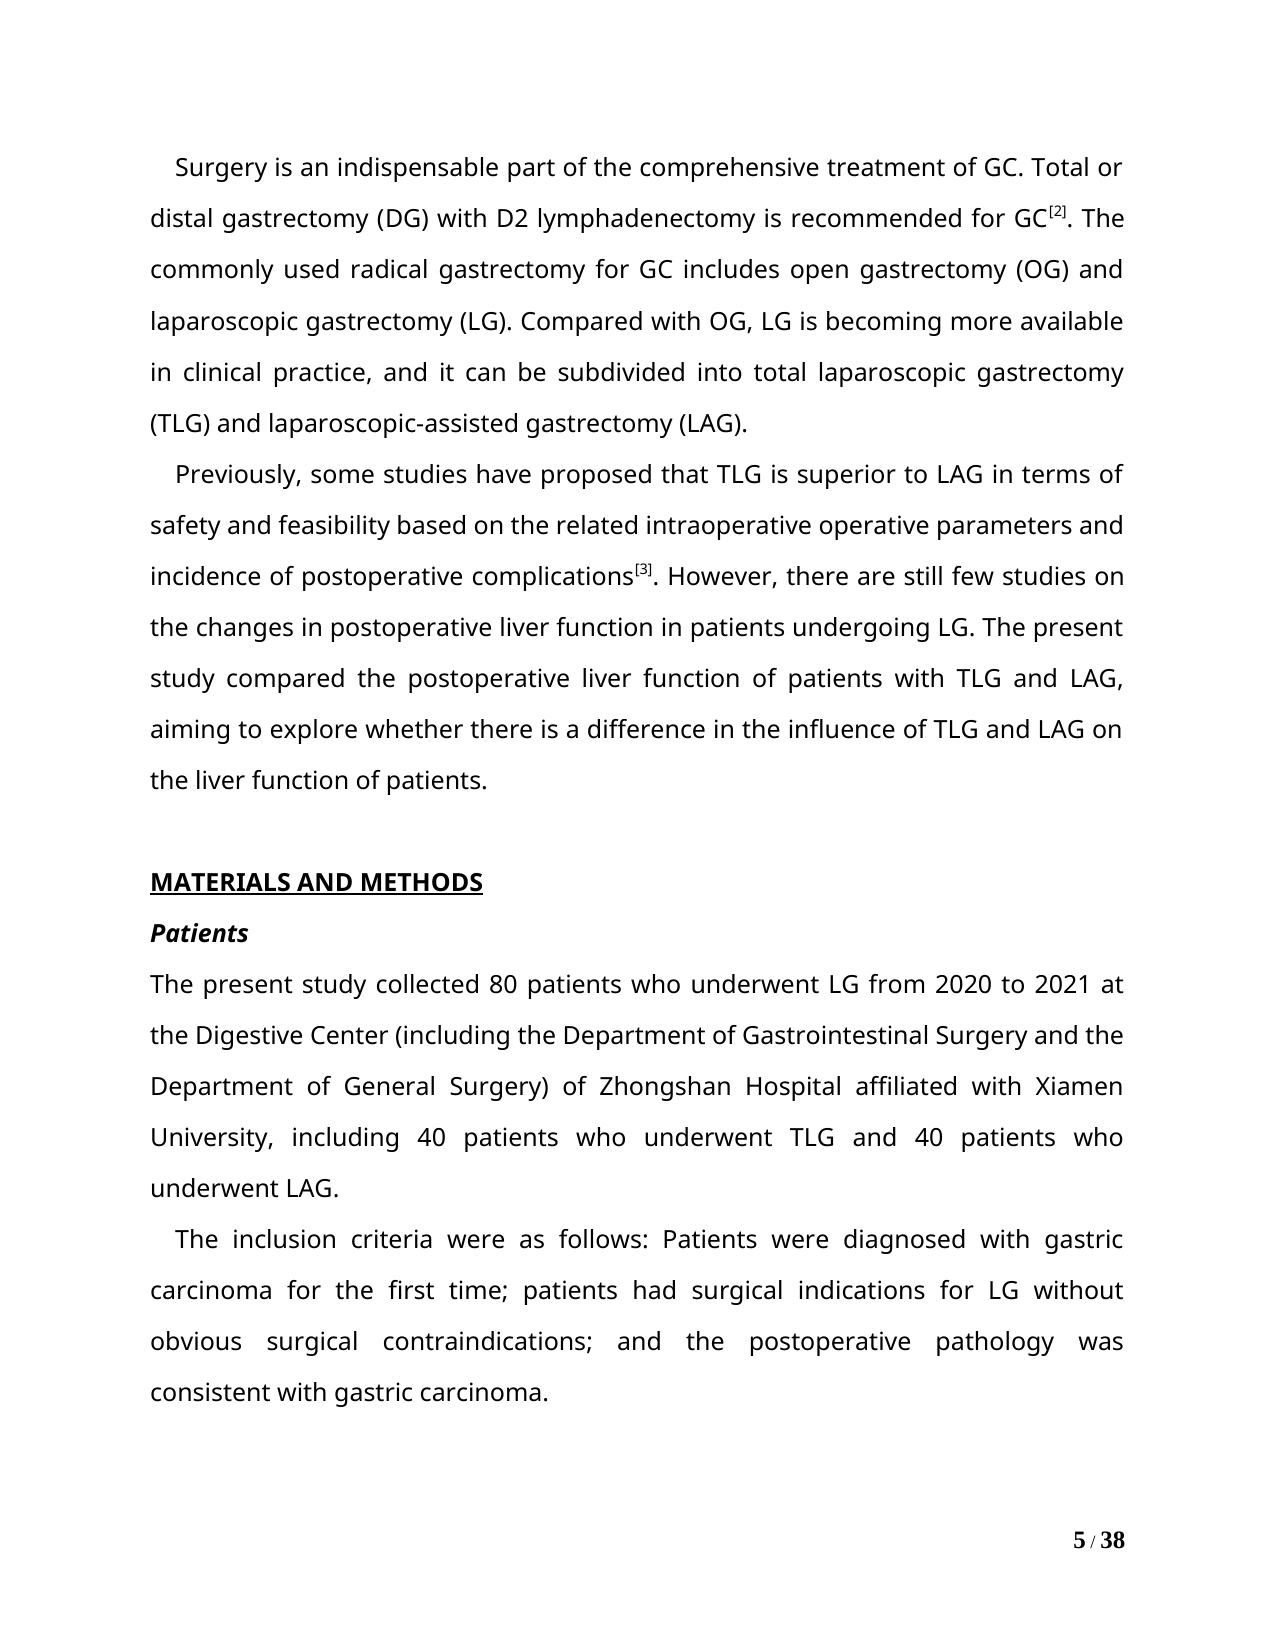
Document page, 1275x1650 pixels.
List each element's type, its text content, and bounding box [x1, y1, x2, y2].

text The present study collected 80 patients who underwent LG from 2020 to 2021 at the Digestive Center (including the Department of Gastrointestinal Surgery and the Department of General Surgery) of Zhongshan Hospital affiliated with Xiamen University, including 40 patients who underwent TLG and 40 patients who underwent LAG. [150, 967, 1125, 1205]
text Surgery is an indispensable part of the comprehensive treatment of GC. Total or distal gastrectomy (DG) with D2 lymphadenectomy is recommended for GC[2]. The commonly used radical gastrectomy for GC includes open gastrectomy (OG) and laparoscopic gastrectomy (LG). Compared with OG, LG is becoming more available in clinical practice, and it can be subdivided into total laparoscopic gastrectomy (TLG) and laparoscopic-assisted gastrectomy (LAG). [150, 150, 1125, 439]
text The inclusion criteria were as follows: Patients were diagnosed with gastric carcinoma for the first time; patients had surgical indications for LG without obvious surgical contraindications; and the postoperative pathology was consistent with gastric carcinoma. [150, 1222, 1125, 1409]
text Patients [150, 916, 1125, 950]
text Previously, some studies have proposed that TLG is superior to LAG in terms of safety and feasibility based on the related intraoperative operative parameters and incidence of postoperative complications[3]. However, there are still few studies on the changes in postoperative liver function in patients undergoing LG. The present study compared the postoperative liver function of patients with TLG and LAG, aiming to explore whether there is a difference in the influence of TLG and LAG on the liver function of patients. [150, 456, 1125, 797]
text MATERIALS AND METHODS [150, 864, 1125, 899]
